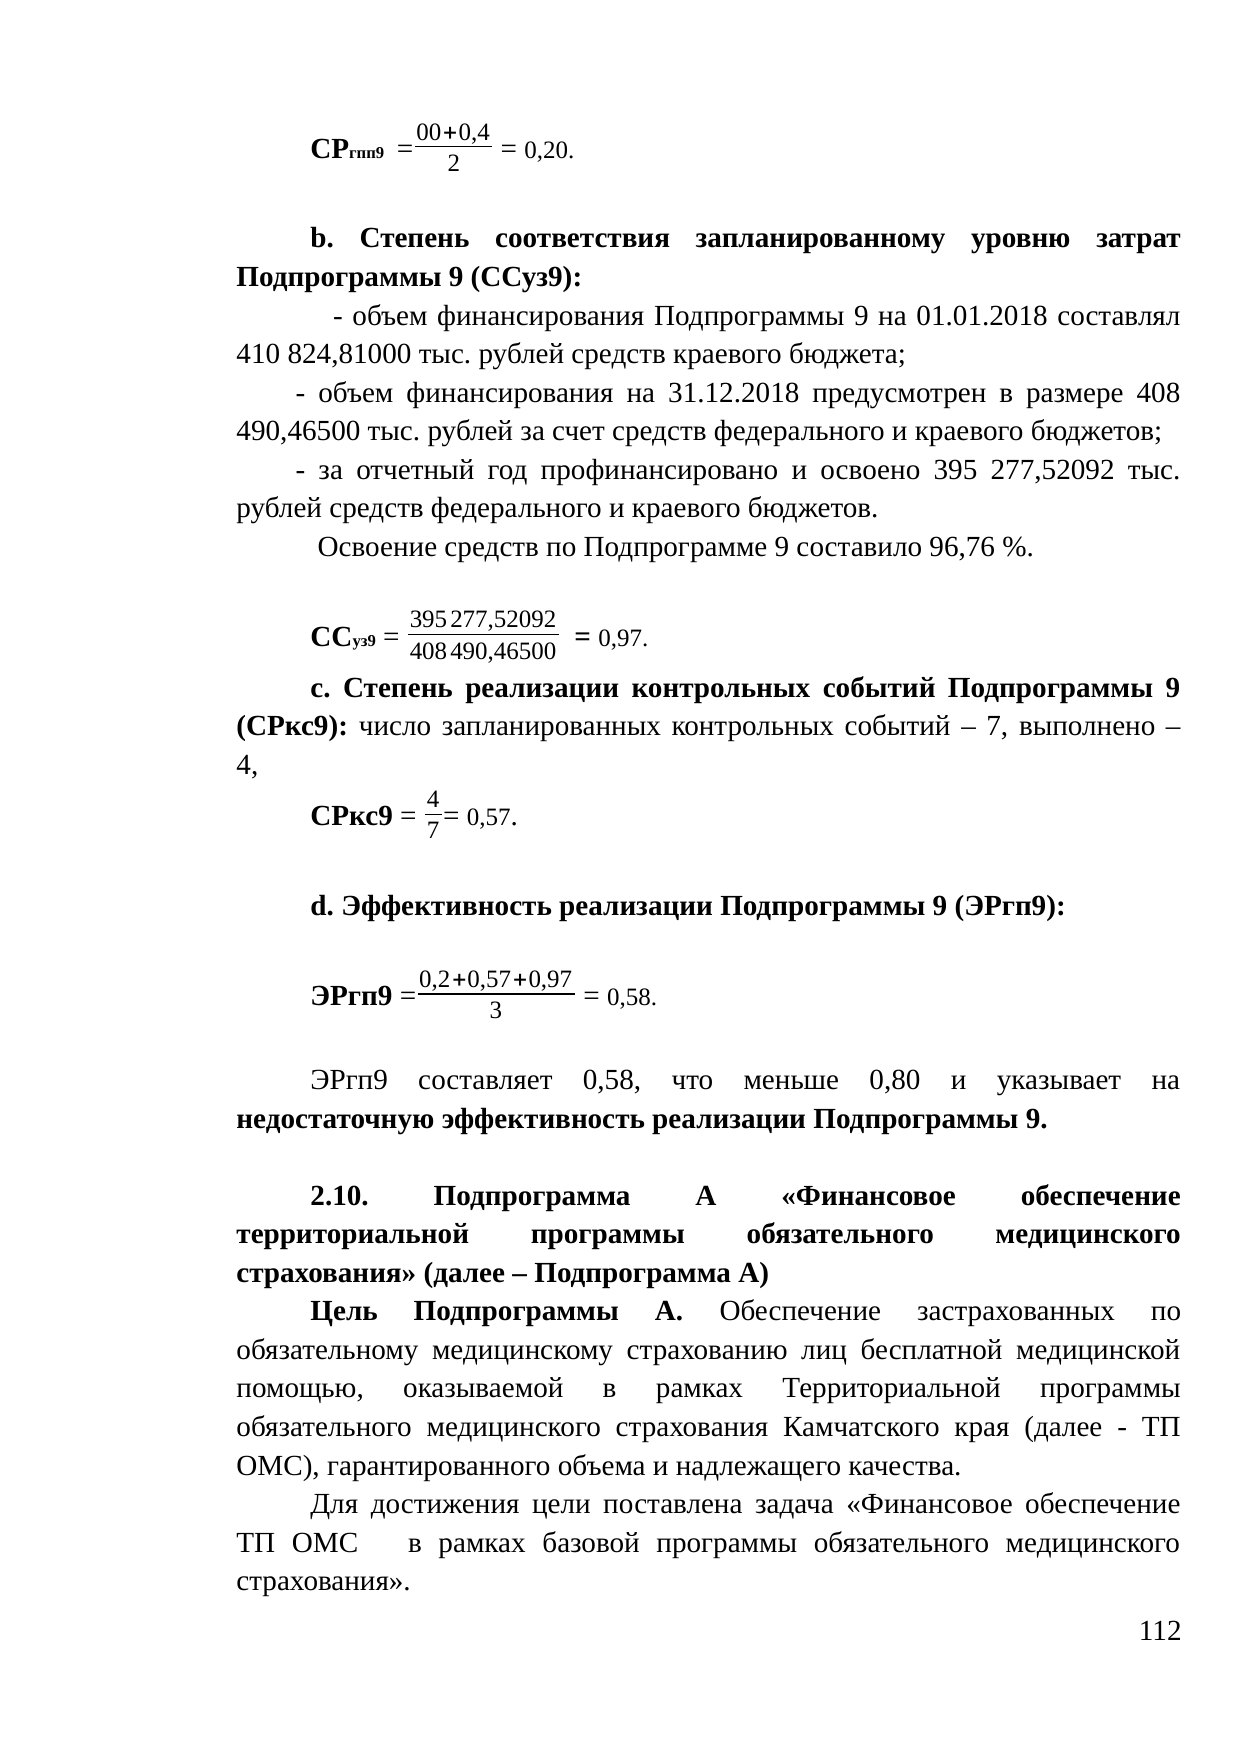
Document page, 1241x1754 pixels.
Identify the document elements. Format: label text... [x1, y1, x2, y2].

text - объем финансирования на 31.12.2018 предусмотрен в размере 408 490,46500 тыс. рублей за счет средств федерального и краевого бюджетов; [236, 375, 1181, 447]
text - за отчетный год профинансировано и освоено 395 277,52092 тыс. рублей средств федерального и краевого бюджетов. [236, 452, 1181, 524]
text d. Эффективность реализации Подпрограммы 9 (ЭРгп9): [236, 888, 1181, 922]
text ЭРгп9 = = 0,58. [236, 965, 1181, 1024]
text c. Степень реализации контрольных событий Подпрограммы 9 (СРкс9): число запланированных контрольных событий – 7, выполнено – 4, [236, 670, 1181, 781]
text Для достижения цели поставлена задача «Финансовое обеспечение ТП ОМС в рамках базовой программы обязательного медицинского страхования». [236, 1486, 1181, 1597]
text - объем финансирования Подпрограммы 9 на 01.01.2018 составлял 410 824,81000 тыс. рублей средств краевого бюджета; [236, 298, 1181, 370]
text СРгпп9 = = 0,20. [236, 118, 1181, 177]
text ССуз9 = = 0,97. [236, 606, 1181, 665]
text Цель Подпрограммы А. Обеспечение застрахованных по обязательному медицинскому страхованию лиц бесплатной медицинской помощью, оказываемой в рамках Территориальной программы обязательного медицинского страхования Камчатского края (далее - ТП ОМС), гарантированного объема и надлежащего качества. [236, 1293, 1181, 1481]
text 2.10. Подпрограмма А «Финансовое обеспечение территориальной программы обязательного медицинского страхования» (далее – Подпрограмма А) [236, 1178, 1181, 1288]
text ЭРгп9 составляет 0,58, что меньше 0,80 и указывает на недостаточную эффективность реализации Подпрограммы 9. [236, 1062, 1181, 1134]
text Освоение средств по Подпрограмме 9 составило 96,76 %. [236, 529, 1181, 562]
text b. Степень соответствия запланированному уровню затрат Подпрограммы 9 (ССуз9): [236, 221, 1181, 293]
text СРкс9 = = 0,57. [236, 786, 1181, 844]
